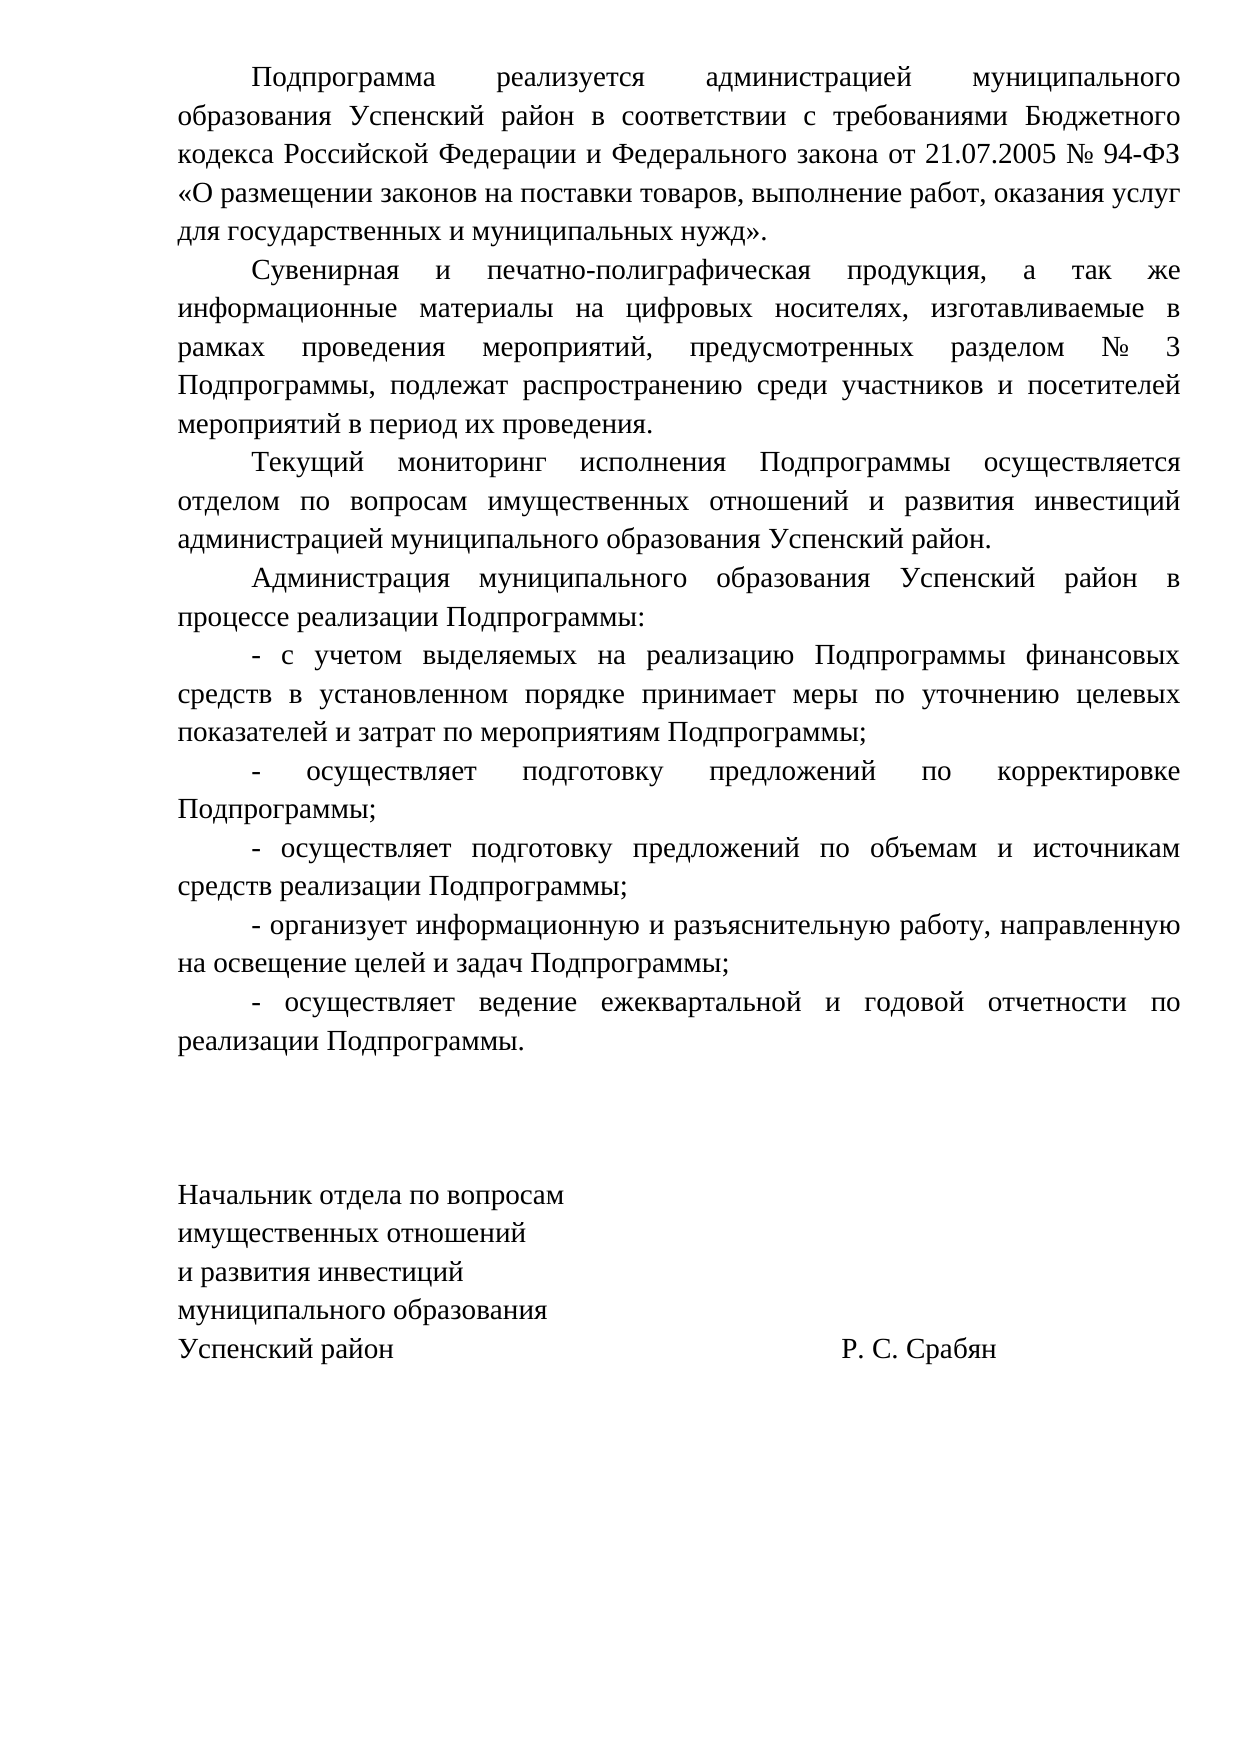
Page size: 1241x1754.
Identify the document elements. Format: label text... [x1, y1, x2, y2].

text Текущий мониторинг исполнения Подпрограммы осуществляется отделом по вопросам имущественных отношений и развития инвестиций администрацией муниципального образования Успенский район. [177, 444, 1181, 555]
text - с учетом выделяемых на реализацию Подпрограммы финансовых средств в установленном порядке принимает меры по уточнению целевых показателей и затрат по мероприятиям Подпрограммы; [177, 637, 1181, 748]
text - осуществляет ведение ежеквартальной и годовой отчетности по реализации Подпрограммы. [177, 984, 1181, 1056]
text Подпрограмма реализуется администрацией муниципального образования Успенский район в соответствии с требованиями Бюджетного кодекса Российской Федерации и Федерального закона от 21.07.2005 № 94-ФЗ «О размещении законов на поставки товаров, выполнение работ, оказания услуг для государственных и муниципальных нужд». [177, 59, 1181, 247]
text - осуществляет подготовку предложений по объемам и источникам средств реализации Подпрограммы; [177, 830, 1181, 902]
text Начальник отдела по вопросам [177, 1177, 1181, 1210]
text - организует информационную и разъяснительную работу, направленную на освещение целей и задач Подпрограммы; [177, 907, 1181, 979]
text и развития инвестиций [177, 1254, 1181, 1287]
text имущественных отношений [177, 1215, 1181, 1249]
text Сувенирная и печатно-полиграфическая продукция, а так же информационные материалы на цифровых носителях, изготавливаемые в рамках проведения мероприятий, предусмотренных разделом № 3 Подпрограммы, подлежат распространению среди участников и посетителей мероприятий в период их проведения. [177, 252, 1181, 439]
text - осуществляет подготовку предложений по корректировке Подпрограммы; [177, 753, 1181, 825]
text Администрация муниципального образования Успенский район в процессе реализации Подпрограммы: [177, 560, 1181, 632]
text муниципального образования [177, 1292, 1181, 1326]
text Успенский район Р. С. Срабян [177, 1331, 1181, 1364]
